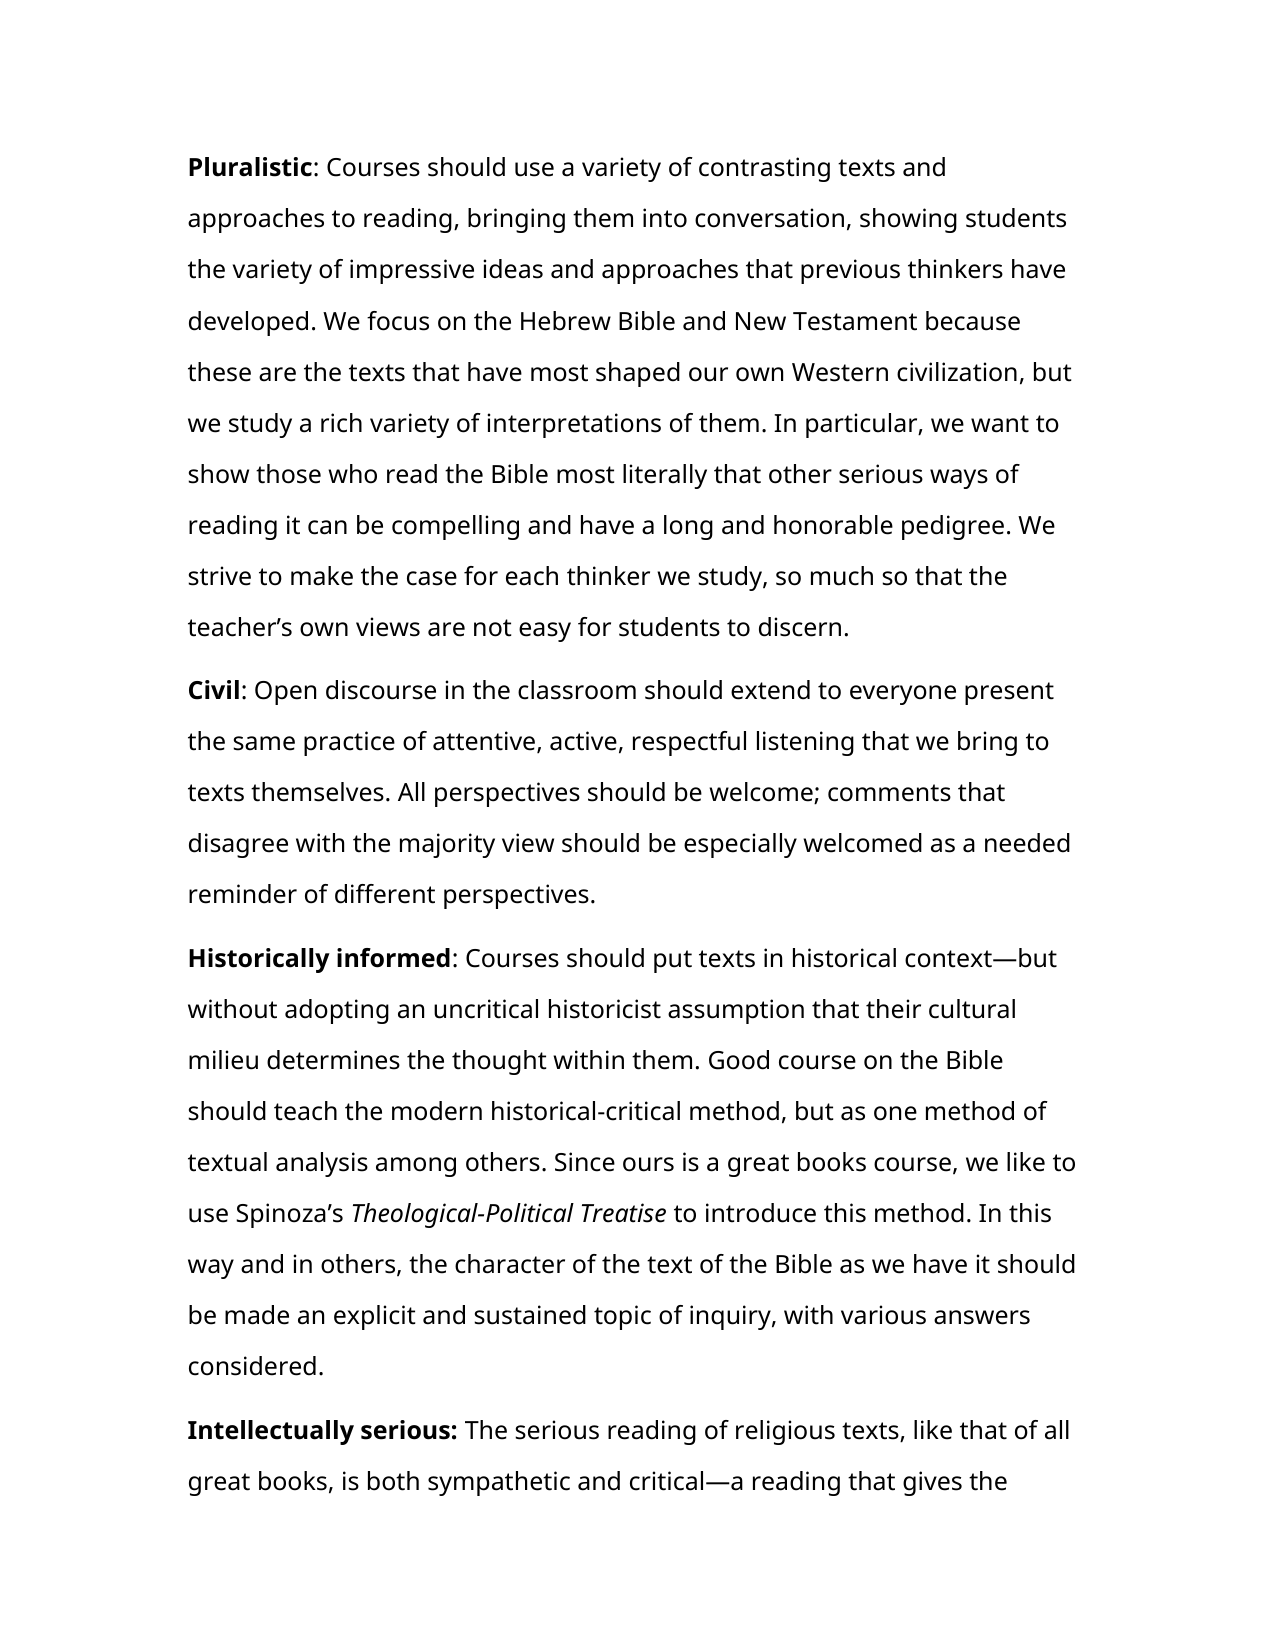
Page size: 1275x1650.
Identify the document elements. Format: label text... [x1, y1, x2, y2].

text Civil: Open discourse in the classroom should extend to everyone present the same practice of attentive, active, respectful listening that we bring to texts themselves. All perspectives should be welcome; comments that disagree with the majority view should be especially welcomed as a needed reminder of different perspectives. [187, 673, 1087, 911]
text Pluralistic: Courses should use a variety of contrasting texts and approaches to reading, bringing them into conversation, showing students the variety of impressive ideas and approaches that previous thinkers have developed. We focus on the Hebrew Bible and New Testament because these are the texts that have most shaped our own Western civilization, but we study a rich variety of interpretations of them. In particular, we want to show those who read the Bible most literally that other serious ways of reading it can be compelling and have a long and honorable pedigree. We strive to make the case for each thinker we study, so much so that the teacher’s own views are not easy for students to discern. [187, 150, 1087, 643]
text Historically informed: Courses should put texts in historical context—but without adopting an uncritical historicist assumption that their cultural milieu determines the thought within them. Good course on the Bible should teach the modern historical-critical method, but as one method of textual analysis among others. Since ours is a great books course, we like to use Spinoza’s Theological-Political Treatise to introduce this method. In this way and in others, the character of the text of the Bible as we have it should be made an explicit and sustained topic of inquiry, with various answers considered. [187, 941, 1087, 1383]
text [187, 1412, 1087, 1498]
